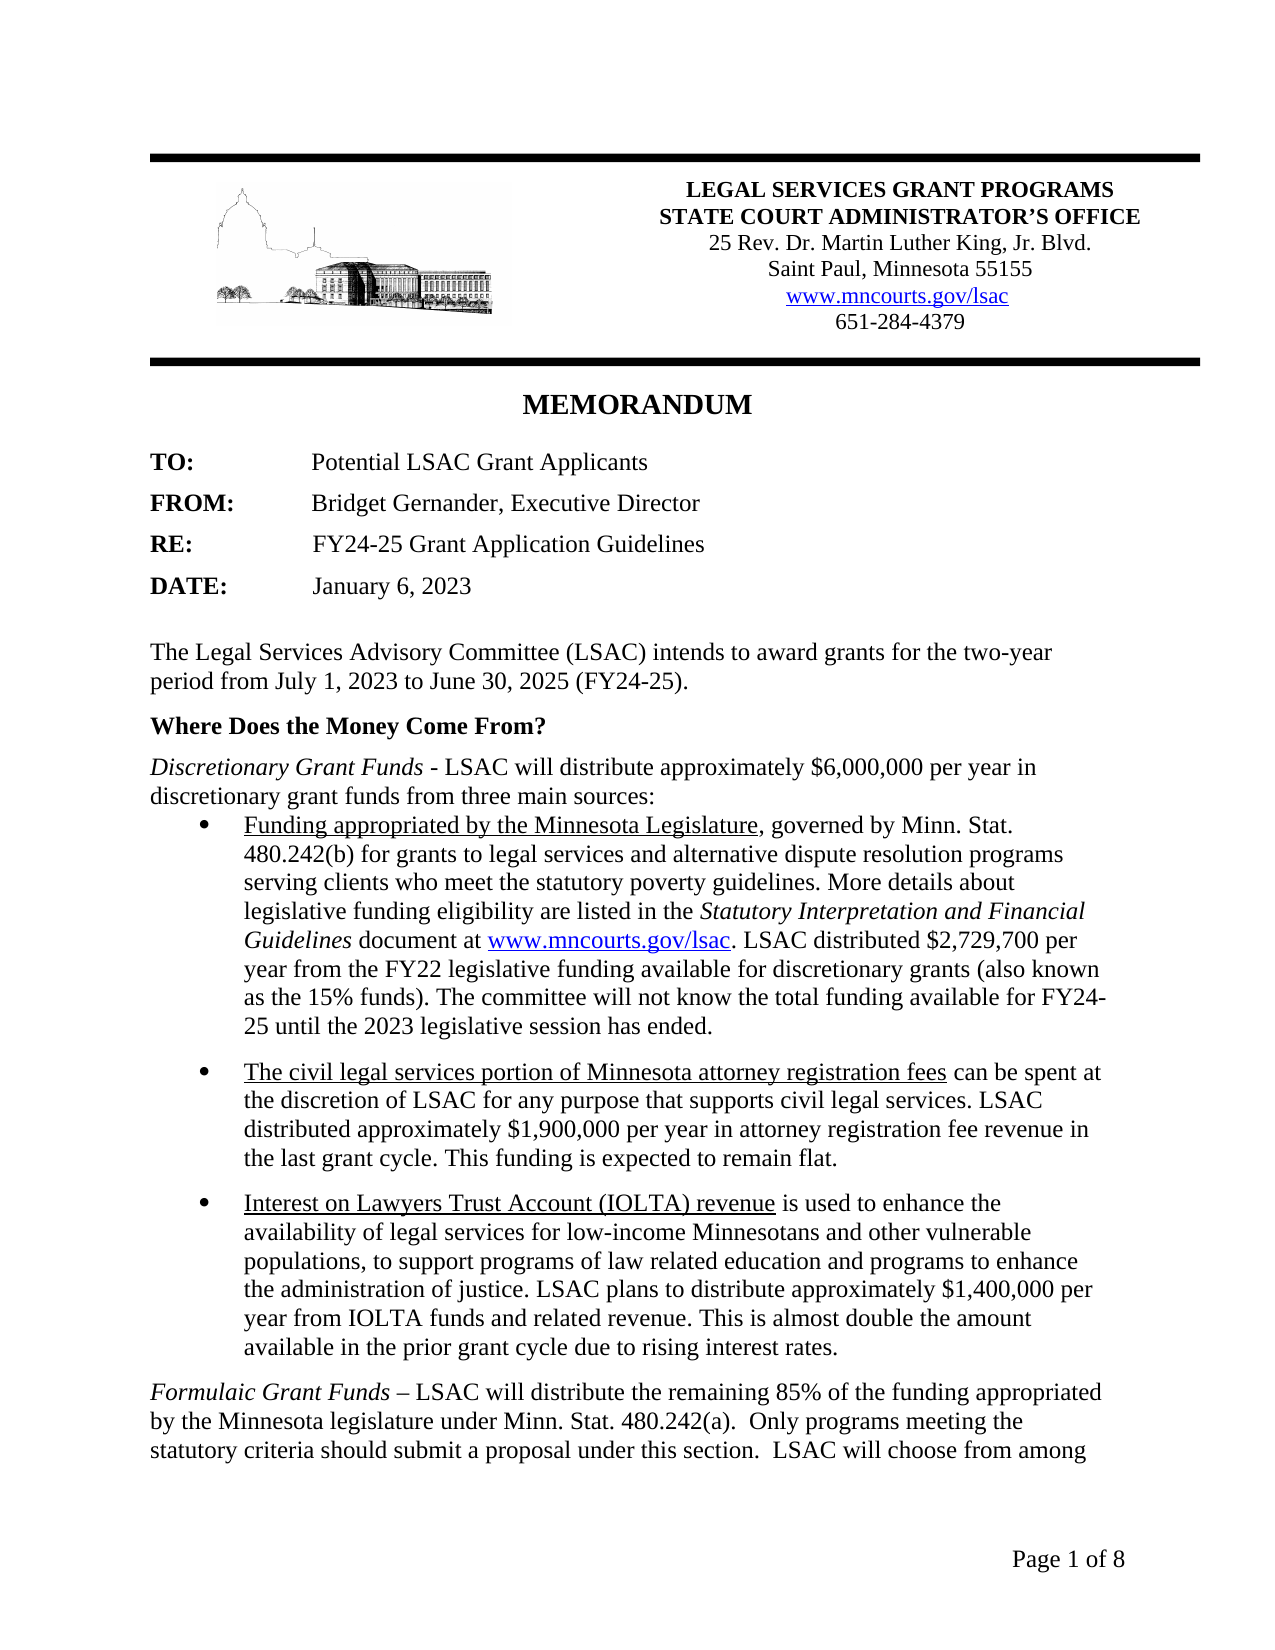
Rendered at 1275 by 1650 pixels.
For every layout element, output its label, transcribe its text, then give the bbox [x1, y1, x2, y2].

text TO: Potential LSAC Grant Applicants [150, 447, 1117, 476]
text Where Does the Money Come From? [150, 711, 1125, 740]
text RE: FY24-25 Grant Application Guidelines [150, 529, 1117, 558]
text Saint Paul, Minnesota 55155 [150, 255, 1125, 282]
text Discretionary Grant Funds - LSAC will distribute approximately $6,000,000 per year in discretionary grant funds from three main sources: [150, 752, 1125, 810]
list The civil legal services portion of Minnesota attorney registration fees can be spent at the discretion of LSAC for any purpose that supports civil legal services. LSAC distributed approximately $1,900,000 per year in attorney registration fee revenue in the last grant cycle. This funding is expected to remain flat. [200, 1057, 1112, 1172]
text 25 Rev. Dr. Martin Luther King, Jr. Blvd. [150, 229, 1125, 255]
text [150, 1377, 1112, 1464]
list Funding appropriated by the Minnesota Legislature, governed by Minn. Stat. 480.242(b) for grants to legal services and alternative dispute resolution programs serving clients who meet the statutory poverty guidelines. More details about legislative funding eligibility are listed in the Statutory Interpretation and Financial Guidelines document at www.mncourts.gov/lsac. LSAC distributed $2,729,700 per year from the FY22 legislative funding available for discretionary grants (also known as the 15% funds). The committee will not know the total funding available for FY24-25 until the 2023 legislative session has ended. [200, 810, 1112, 1040]
text MEMORANDUM [150, 387, 1125, 421]
text FROM: Bridget Gernander, Executive Director [150, 488, 1117, 517]
text DATE: January 6, 2023 [150, 571, 1125, 599]
text www.mncourts.gov/lsac [150, 282, 1125, 308]
text The Legal Services Advisory Committee (LSAC) intends to award grants for the two-year period from July 1, 2023 to June 30, 2025 (FY24-25). [150, 637, 1112, 694]
text 651-284-4379 [150, 308, 1125, 334]
list Interest on Lawyers Trust Account (IOLTA) revenue is used to enhance the availability of legal services for low-income Minnesotans and other vulnerable populations, to support programs of law related education and programs to enhance the administration of justice. LSAC plans to distribute approximately $1,400,000 per year from IOLTA funds and related revenue. This is almost double the amount available in the prior grant cycle due to rising interest rates. [200, 1188, 1112, 1361]
text LEGAL SERVICES GRANT PROGRAMS STATE COURT ADMINISTRATOR’S OFFICE [150, 176, 1125, 229]
